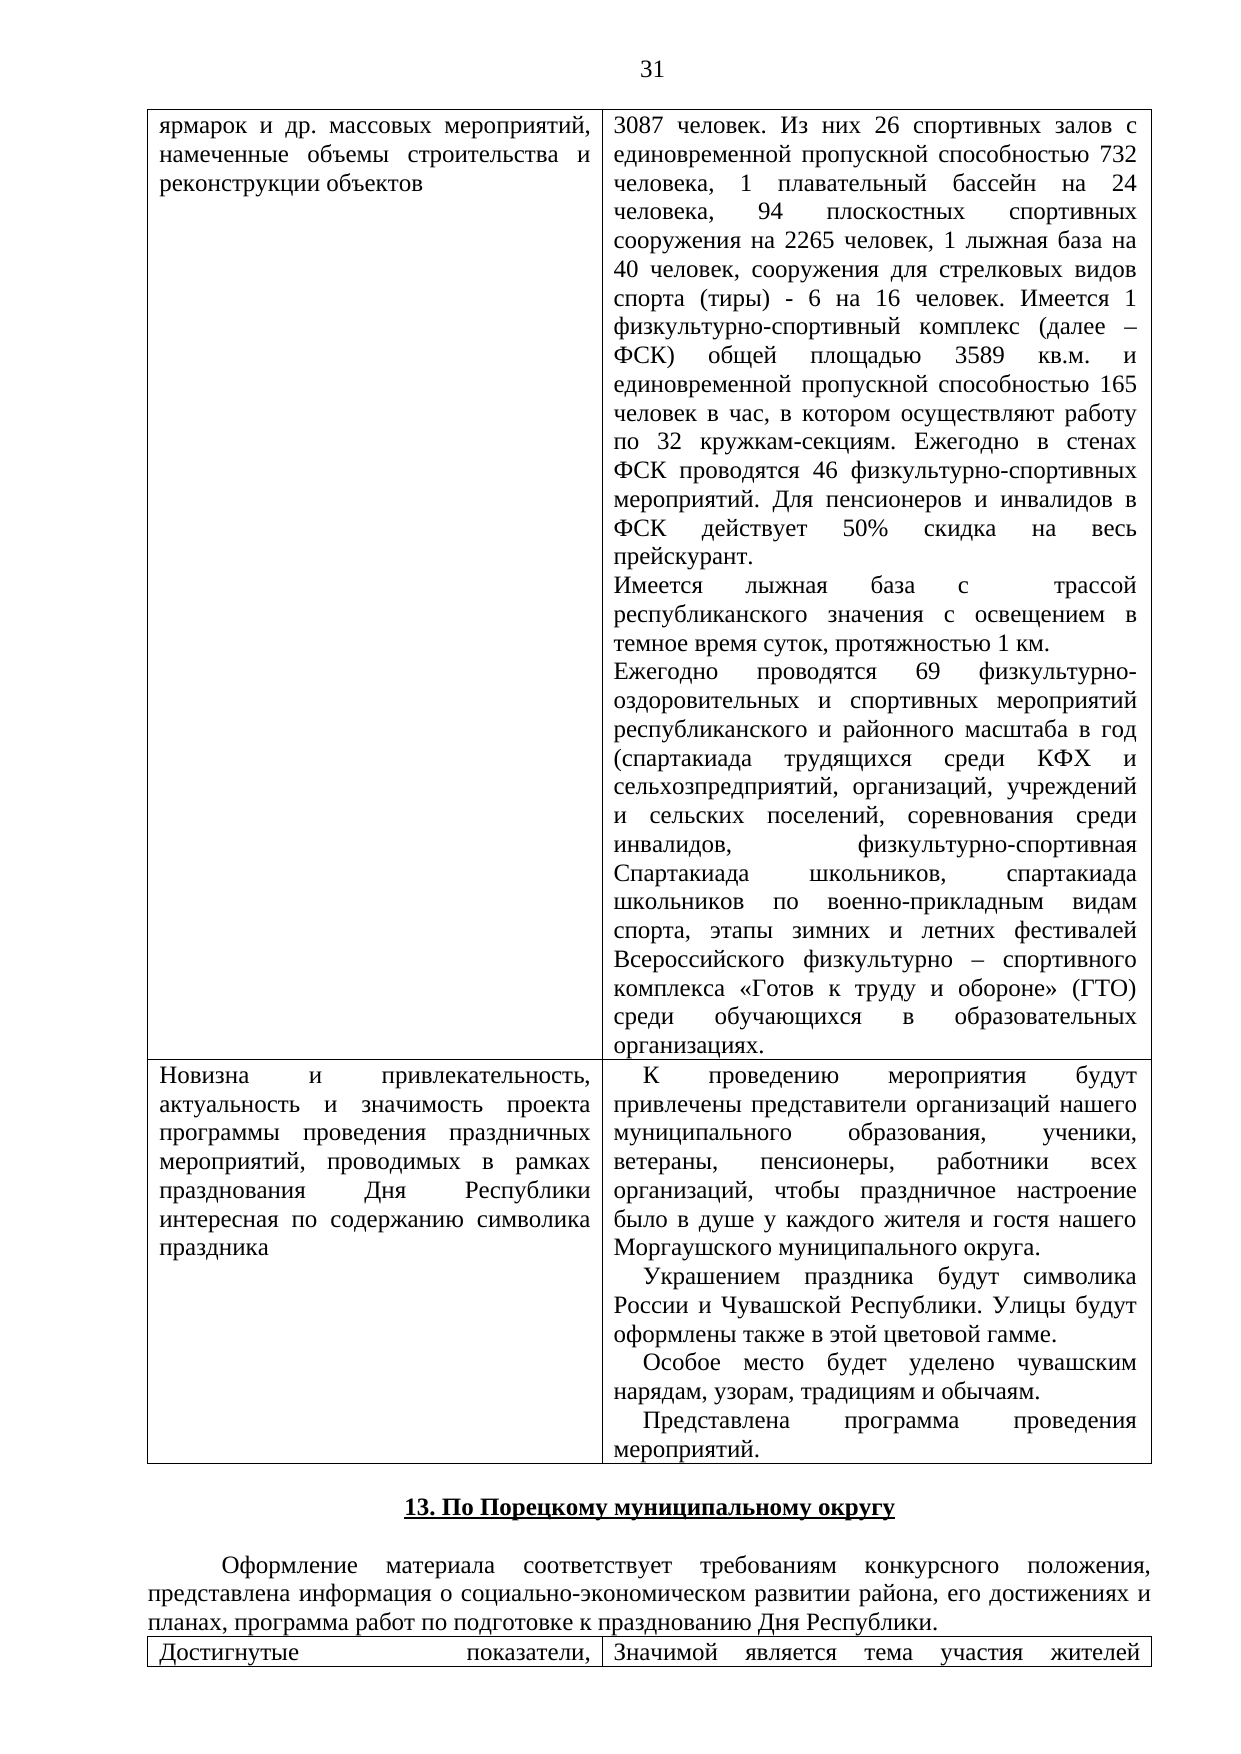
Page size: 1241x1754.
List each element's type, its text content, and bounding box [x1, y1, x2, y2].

text Оформление материала соответствует требованиям конкурсного положения, представлена информация о социально-экономическом развитии района, его достижениях и планах, программа работ по подготовке к празднованию Дня Республики. [148, 1550, 1152, 1636]
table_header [148, 1637, 602, 1666]
table_cell Новизна и привлекательность, актуальность и значимость проекта программы проведения праздничных мероприятий, проводимых в рамках празднования Дня Республики интересная по содержанию символика праздника [148, 1060, 602, 1462]
text 13. По Порецкому муниципальному округу [148, 1492, 1152, 1521]
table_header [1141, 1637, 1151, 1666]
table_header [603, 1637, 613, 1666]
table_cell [603, 110, 1151, 1059]
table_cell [148, 110, 602, 1059]
table_cell К проведению мероприятия будут привлечены представители организаций нашего муниципального образования, ученики, ветераны, пенсионеры, работники всех организаций, чтобы праздничное настроение было в душе у каждого жителя и гостя нашего Моргаушского муниципального округа. Украшением праздника будут символика России и Чувашской Республики. Улицы будут оформлены также в этой цветовой гамме. Особое место будет уделено чувашским нарядам, узорам, традициям и обычаям. Представлена программа проведения мероприятий. [603, 1060, 1151, 1462]
